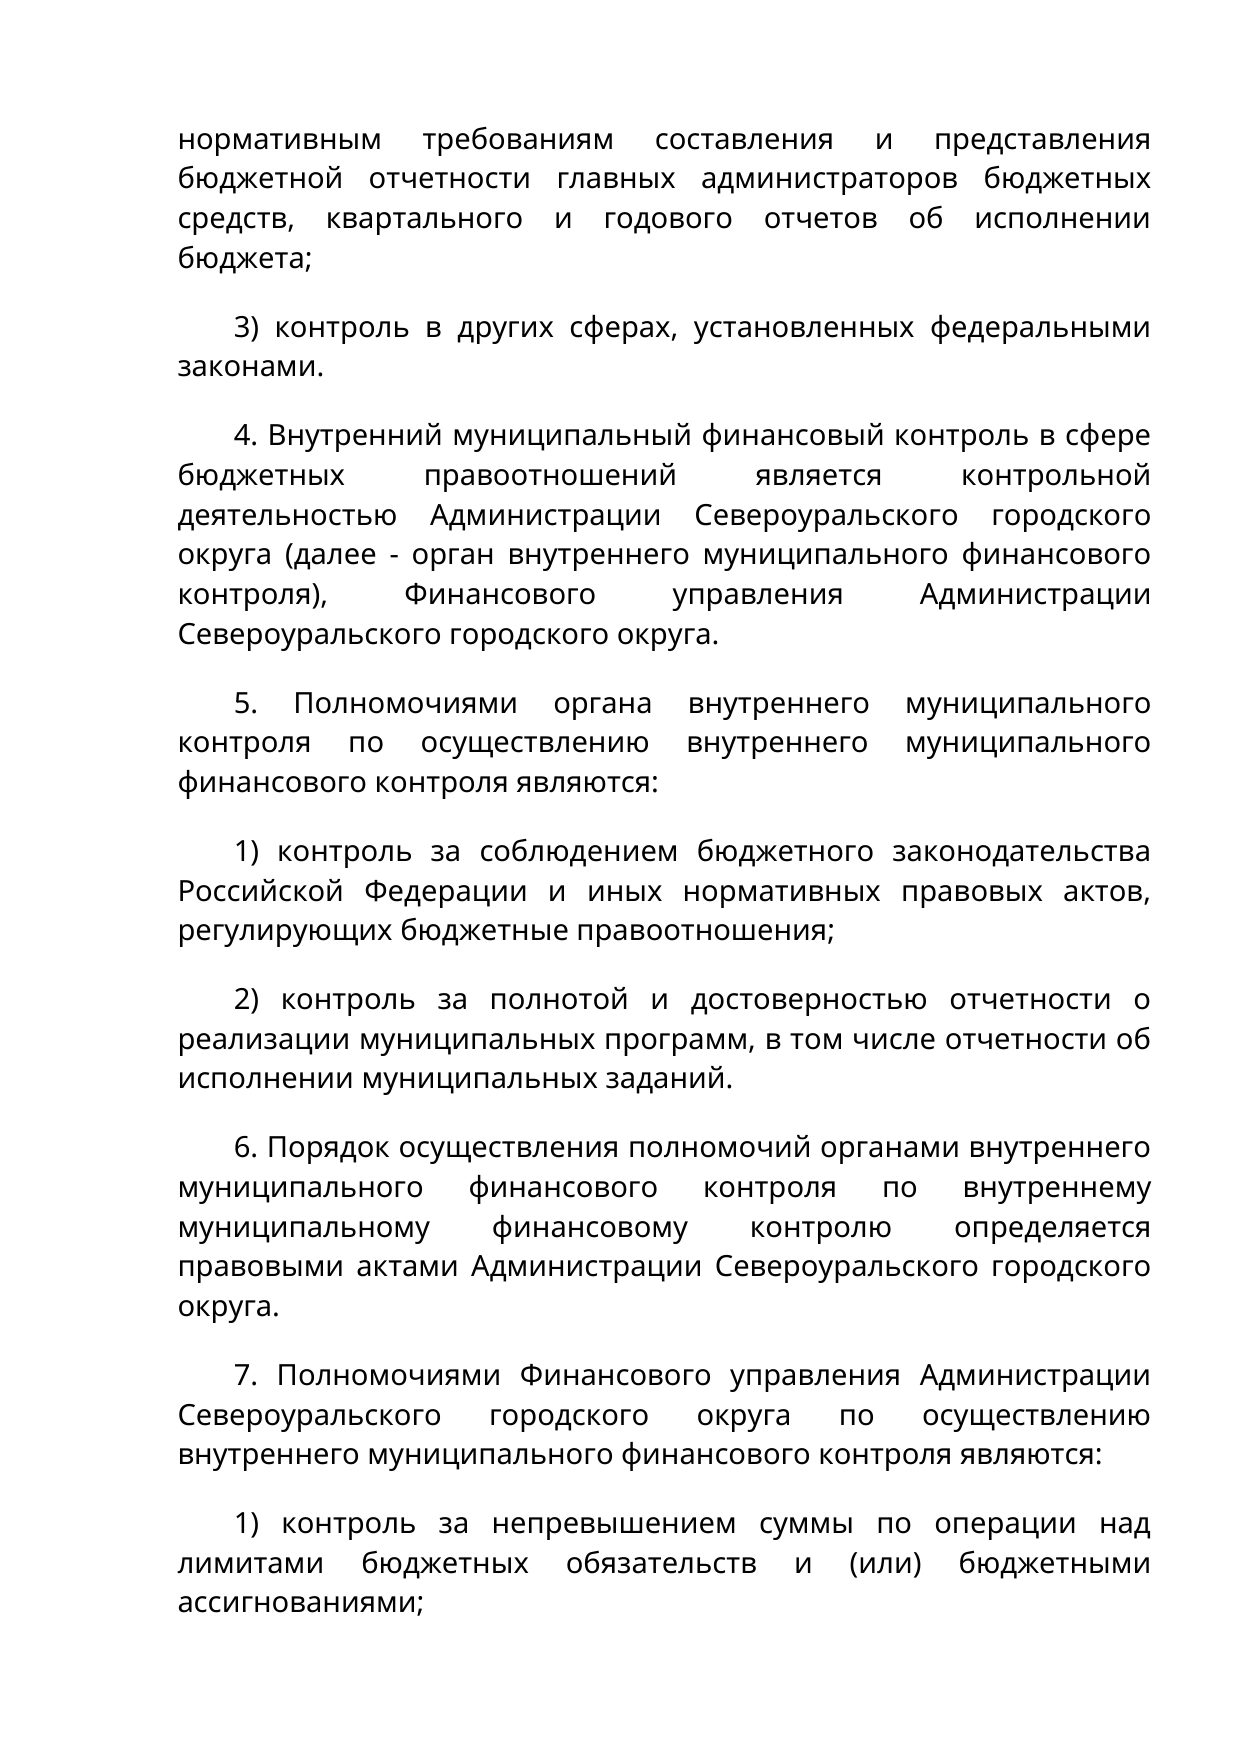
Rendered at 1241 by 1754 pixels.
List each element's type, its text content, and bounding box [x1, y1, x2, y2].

text 7. Полномочиями Финансового управления Администрации Североуральского городского округа по осуществлению внутреннего муниципального финансового контроля являются: [177, 1354, 1152, 1473]
text 5. Полномочиями органа внутреннего муниципального контроля по осуществлению внутреннего муниципального финансового контроля являются: [177, 682, 1152, 801]
text 6. Порядок осуществления полномочий органами внутреннего муниципального финансового контроля по внутреннему муниципальному финансовому контролю определяется правовыми актами Администрации Североуральского городского округа. [177, 1127, 1152, 1325]
text 4. Внутренний муниципальный финансовый контроль в сфере бюджетных правоотношений является контрольной деятельностью Администрации Североуральского городского округа (далее - орган внутреннего муниципального финансового контроля), Финансового управления Администрации Североуральского городского округа. [177, 414, 1152, 653]
text 3) контроль в других сферах, установленных федеральными законами. [177, 306, 1152, 385]
text 1) контроль за непревышением суммы по операции над лимитами бюджетных обязательств и (или) бюджетными ассигнованиями; [177, 1502, 1152, 1621]
text 2) контроль за полнотой и достоверностью отчетности о реализации муниципальных программ, в том числе отчетности об исполнении муниципальных заданий. [177, 978, 1152, 1097]
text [177, 118, 1152, 277]
text 1) контроль за соблюдением бюджетного законодательства Российской Федерации и иных нормативных правовых актов, регулирующих бюджетные правоотношения; [177, 830, 1152, 949]
